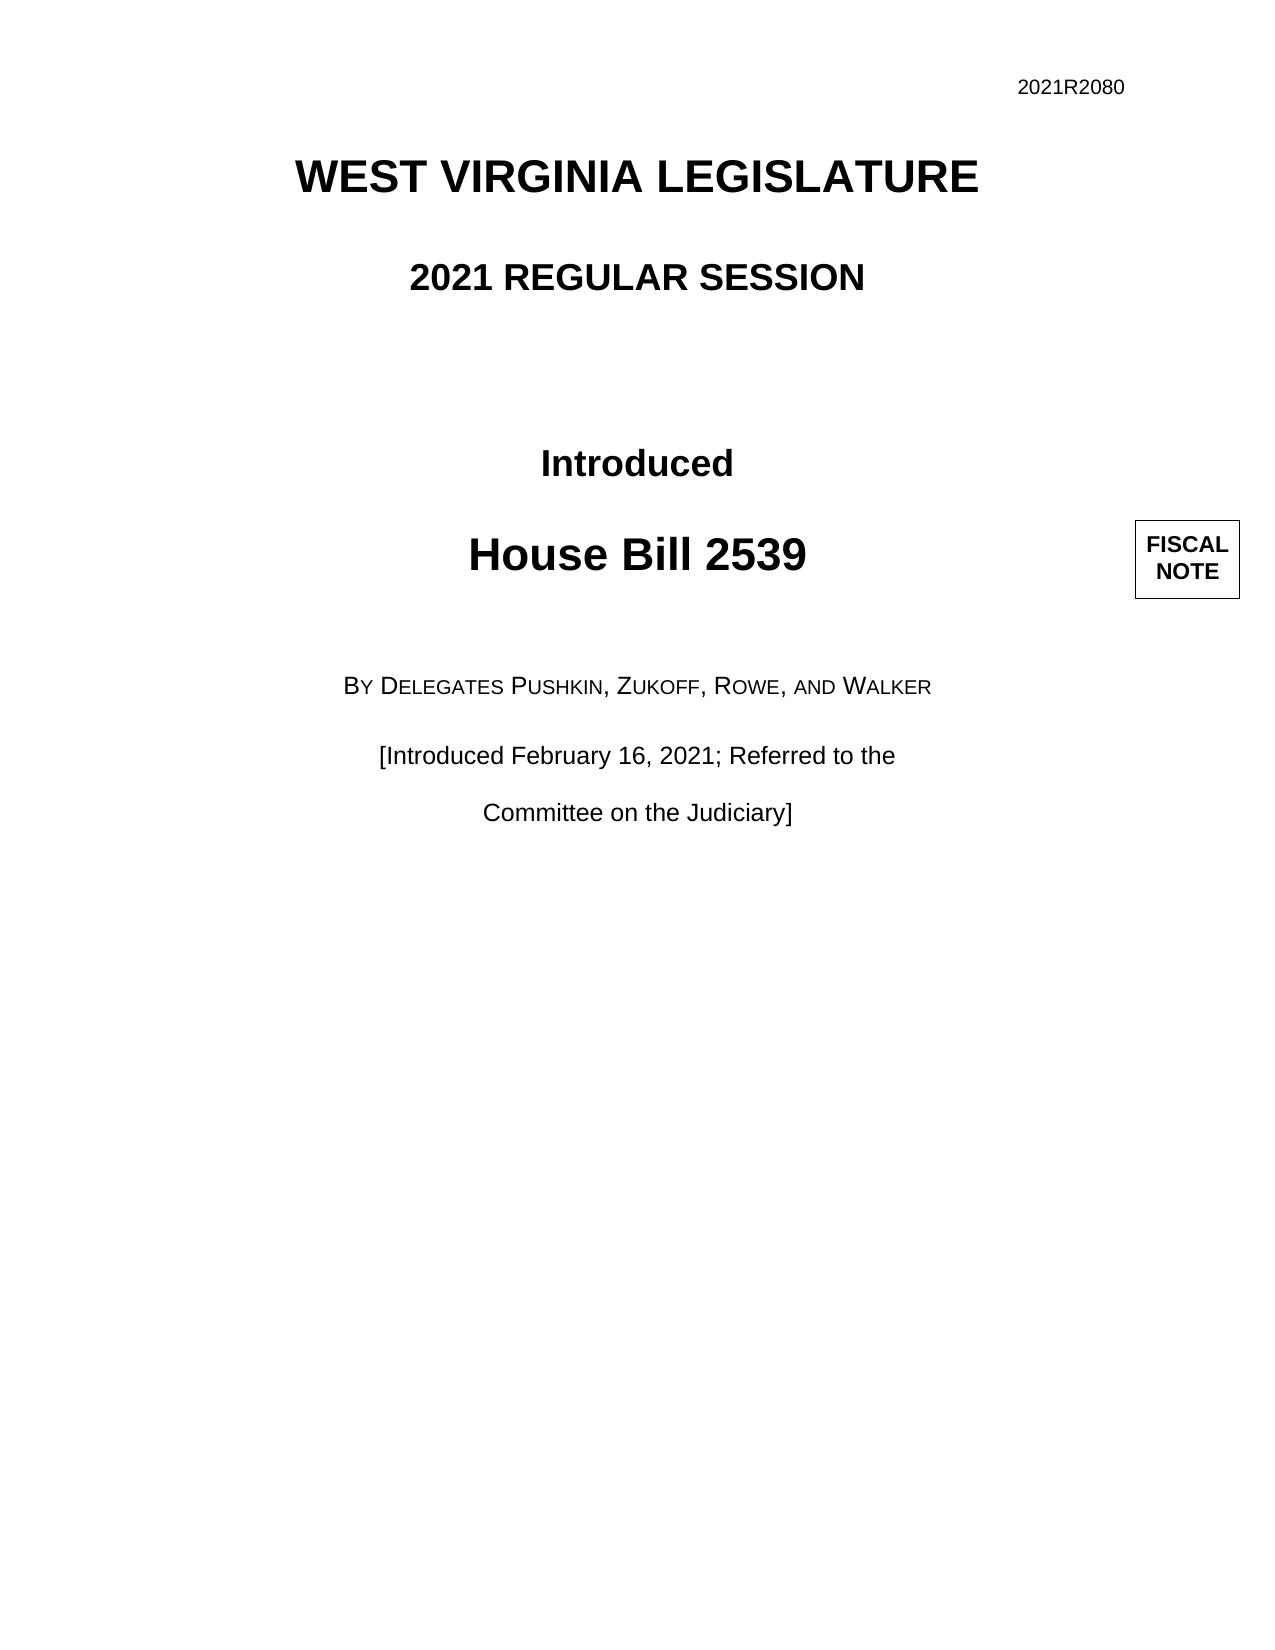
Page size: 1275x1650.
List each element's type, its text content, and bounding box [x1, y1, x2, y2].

title WEST virginia legislature [150, 150, 1125, 203]
text Bill [150, 528, 1125, 581]
text By [337, 671, 937, 699]
title 2021 regular session [150, 255, 1125, 298]
text [] [337, 741, 937, 827]
